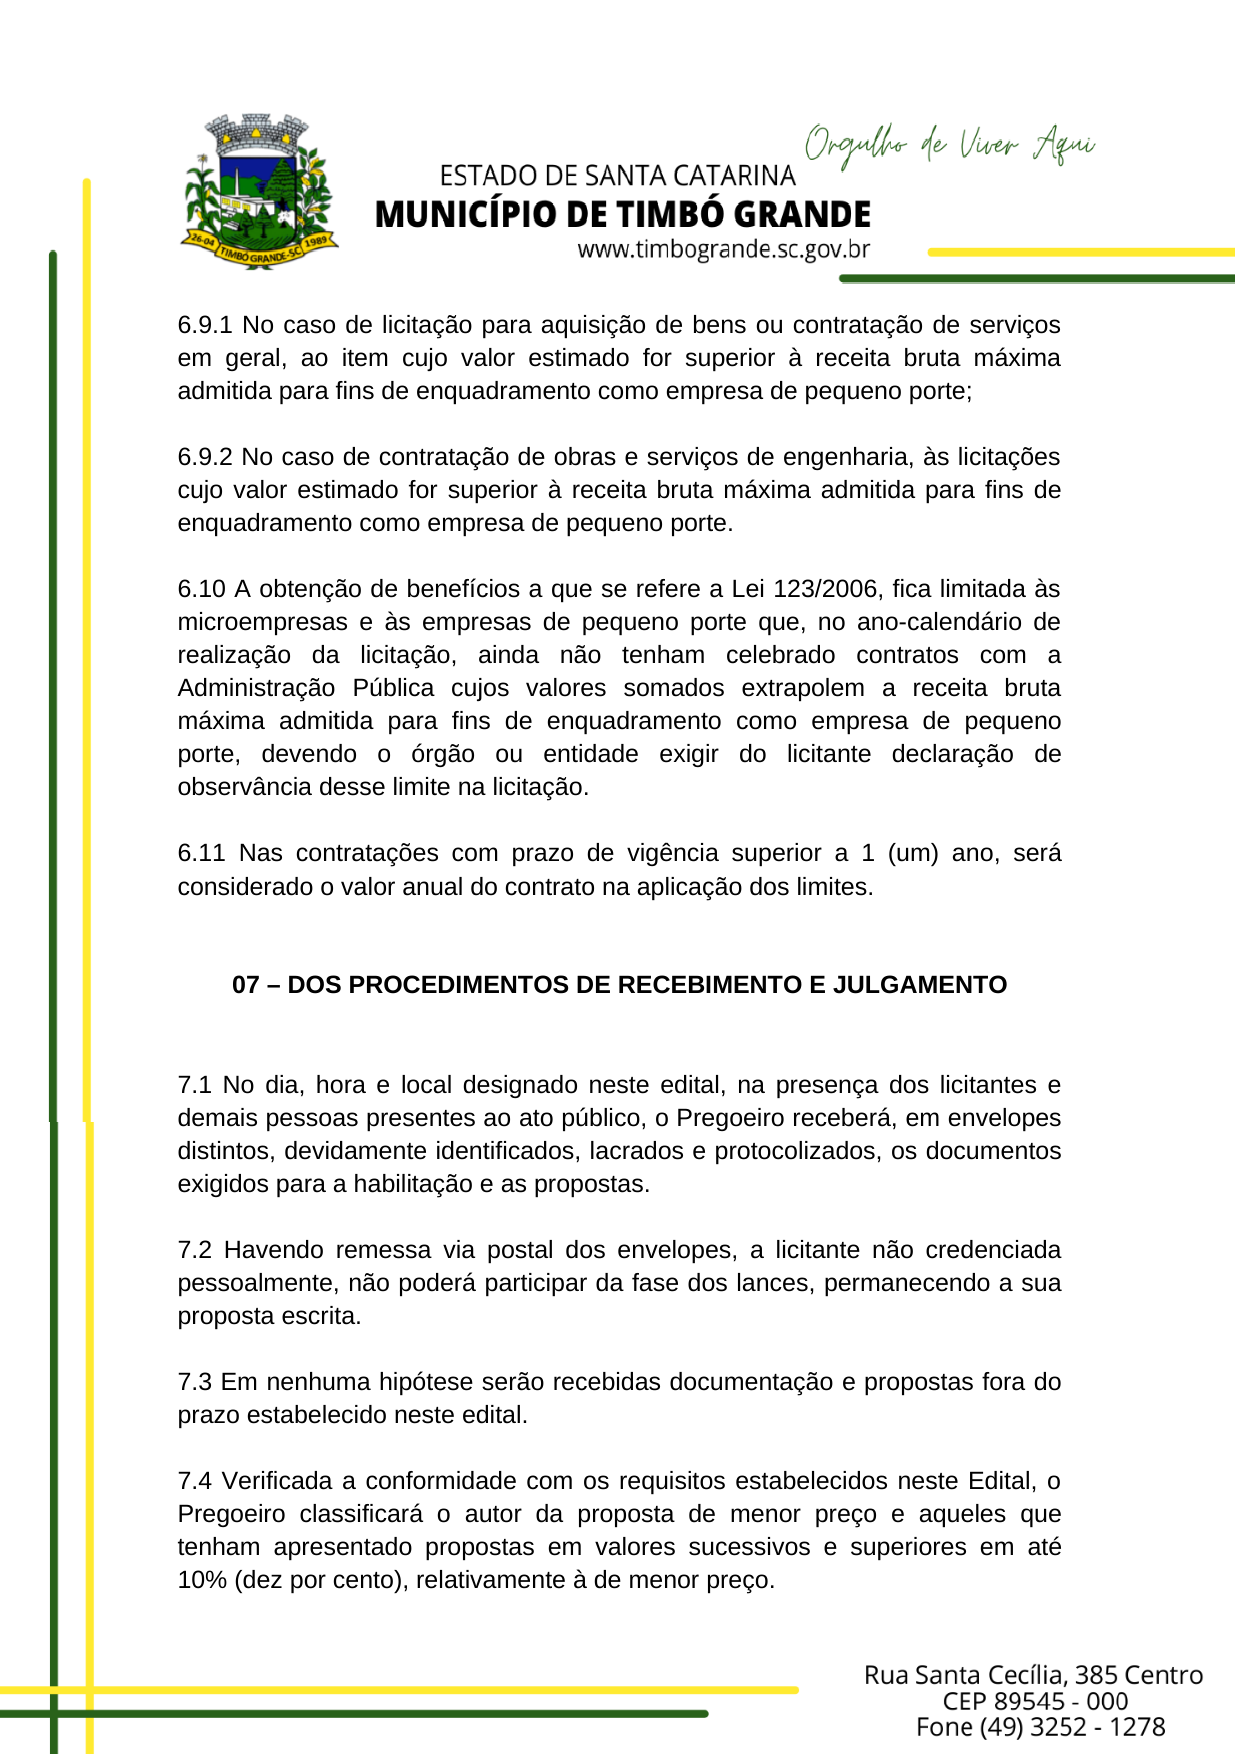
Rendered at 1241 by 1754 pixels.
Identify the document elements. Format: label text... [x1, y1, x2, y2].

text 07 – DOS PROCEDIMENTOS DE RECEBIMENTO E JULGAMENTO [177, 971, 1063, 999]
text 6.9.2 No caso de contratação de obras e serviços de engenharia, às licitações cujo valor estimado for superior à receita bruta máxima admitida para fins de enquadramento como empresa de pequeno porte. [177, 442, 1063, 537]
text 7.1 No dia, hora e local designado neste edital, na presença dos licitantes e demais pessoas presentes ao ato público, o Pregoeiro receberá, em envelopes distintos, devidamente identificados, lacrados e protocolizados, os documentos exigidos para a habilitação e as propostas. [177, 1069, 1063, 1197]
text 7.3 Em nenhuma hipótese serão recebidas documentação e propostas fora do prazo estabelecido neste edital. [177, 1367, 1063, 1428]
text 6.9.1 No caso de licitação para aquisição de bens ou contratação de serviços em geral, ao item cujo valor estimado for superior à receita bruta máxima admitida para fins de enquadramento como empresa de pequeno porte; [177, 310, 1063, 405]
text 7.4 Verificada a conformidade com os requisitos estabelecidos neste Edital, o Pregoeiro classificará o autor da proposta de menor preço e aqueles que tenham apresentado propostas em valores sucessivos e superiores em até 10% (dez por cento), relativamente à de menor preço. [177, 1466, 1063, 1594]
text 6.10 A obtenção de benefícios a que se refere a Lei 123/2006, fica limitada às microempresas e às empresas de pequeno porte que, no ano-calendário de realização da licitação, ainda não tenham celebrado contratos com a Administração Pública cujos valores somados extrapolem a receita bruta máxima admitida para fins de enquadramento como empresa de pequeno porte, devendo o órgão ou entidade exigir do licitante declaração de observância desse limite na licitação. [177, 574, 1063, 801]
picture [0, 0, 1241, 1754]
text 6.11 Nas contratações com prazo de vigência superior a 1 (um) ano, será considerado o valor anual do contrato na aplicação dos limites. [177, 838, 1063, 900]
text 7.2 Havendo remessa via postal dos envelopes, a licitante não credenciada pessoalmente, não poderá participar da fase dos lances, permanecendo a sua proposta escrita. [177, 1235, 1063, 1329]
